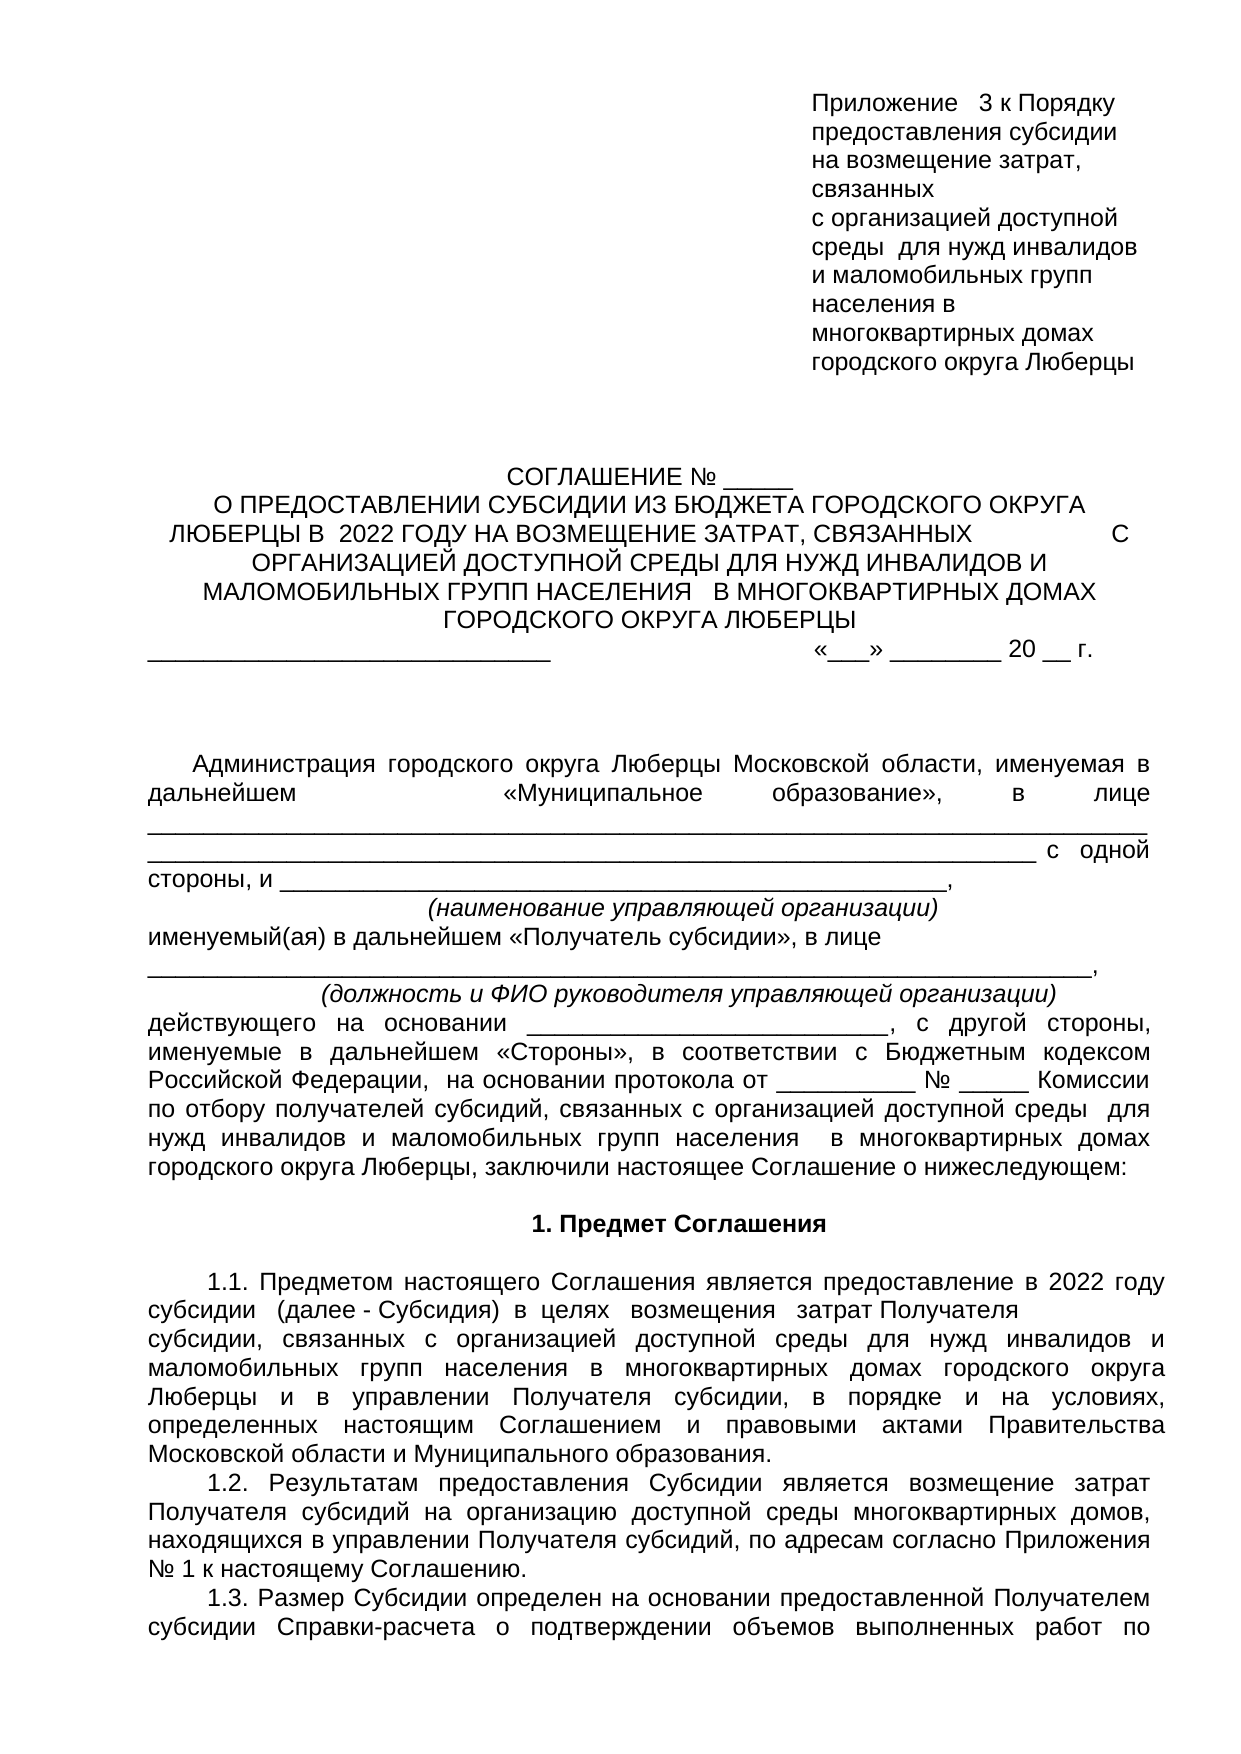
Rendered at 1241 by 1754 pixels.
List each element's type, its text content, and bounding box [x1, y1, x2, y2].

text действующего на основании __________________________, с другой стороны, именуемые в дальнейшем «Стороны», в соответствии с Бюджетным кодексом Российской Федерации, на основании протокола от __________ № _____ Комиссии по отбору получателей субсидий, связанных с организацией доступной среды для нужд инвалидов и маломобильных групп населения в многоквартирных домах городского округа Люберцы, заключили настоящее Соглашение о нижеследующем: [148, 1008, 1152, 1180]
text СОГЛАШЕНИЕ № _____ [148, 462, 1152, 490]
text 1. Предмет Соглашения [148, 1209, 1152, 1238]
text _____________________________ «___» ________ 20 __ г. [148, 634, 1166, 663]
text Приложение 3 к Порядку предоставления субсидии на возмещение затрат, связанных [811, 88, 1152, 203]
text с организацией доступной среды для нужд инвалидов и маломобильных групп населения в многоквартирных домах городского округа Люберцы [811, 203, 1152, 375]
text субсидии, связанных с организацией доступной среды для нужд инвалидов и маломобильных групп населения в многоквартирных домах городского округа Люберцы и в управлении Получателя субсидии, в порядке и на условиях, определенных настоящим Соглашением и правовыми актами Правительства Московской области и Муниципального образования. [148, 1324, 1167, 1468]
text 1.2. Результатам предоставления Субсидии является возмещение затрат Получателя субсидий на организацию доступной среды многоквартирных домов, находящихся в управлении Получателя субсидий, по адресам согласно Приложения № 1 к настоящему Соглашению. [148, 1468, 1152, 1583]
text О ПРЕДОСТАВЛЕНИИ СУБСИДИИ ИЗ БЮДЖЕТА ГОРОДСКОГО ОКРУГА ЛЮБЕРЦЫ В 2022 ГОДУ НА ВОЗМЕЩЕНИЕ ЗАТРАТ, СВЯЗАННЫХ С ОРГАНИЗАЦИЕЙ ДОСТУПНОЙ СРЕДЫ ДЛЯ НУЖД ИНВАЛИДОВ И МАЛОМОБИЛЬНЫХ ГРУПП НАСЕЛЕНИЯ В МНОГОКВАРТИРНЫХ ДОМАХ ГОРОДСКОГО ОКРУГА ЛЮБЕРЦЫ [148, 490, 1152, 634]
text Администрация городского округа Люберцы Московской области, именуемая в дальнейшем «Муниципальное образование», в лице ________________________________________________________________________________________________________________________________________ с одной стороны, и ________________________________________________, [148, 749, 1152, 893]
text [148, 1583, 1152, 1640]
text 1.1. Предметом настоящего Соглашения является предоставление в 2022 году субсидии (далее - Субсидия) в целях возмещения затрат Получателя [148, 1267, 1167, 1324]
text именуемый(ая) в дальнейшем «Получатель субсидии», в лице ____________________________________________________________________, (должность и ФИО руководителя управляющей организации) [148, 922, 1152, 1008]
text (наименование управляющей организации) [148, 893, 1152, 922]
